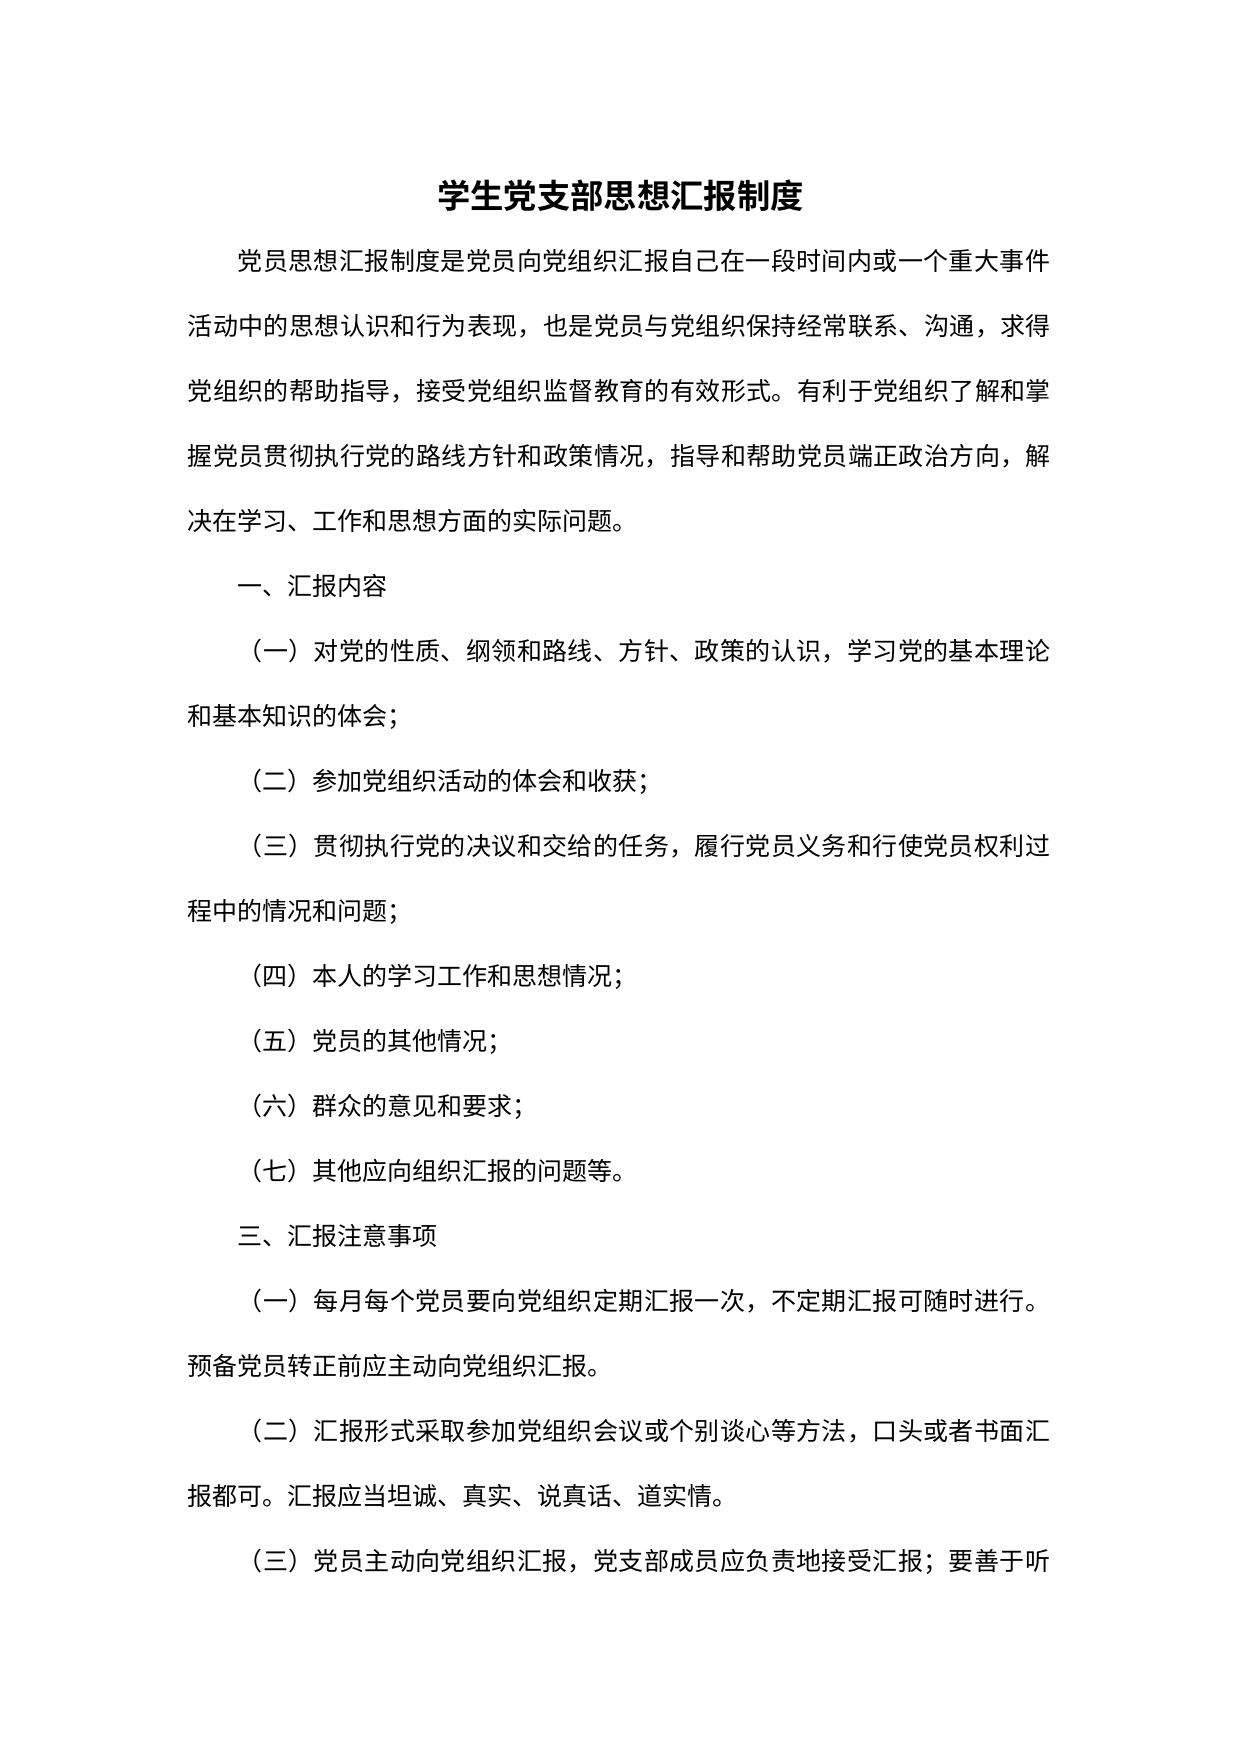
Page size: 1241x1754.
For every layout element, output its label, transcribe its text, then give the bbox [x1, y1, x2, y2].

text （三）贯彻执行党的决议和交给的任务，履行党员义务和行使党员权利过程中的情况和问题； [187, 812, 1053, 942]
text 学生党支部思想汇报制度 [187, 162, 1053, 227]
text 党员思想汇报制度是党员向党组织汇报自己在一段时间内或一个重大事件活动中的思想认识和行为表现，也是党员与党组织保持经常联系、沟通，求得党组织的帮助指导，接受党组织监督教育的有效形式。有利于党组织了解和掌握党员贯彻执行党的路线方针和政策情况，指导和帮助党员端正政治方向，解决在学习、工作和思想方面的实际问题。 [187, 227, 1053, 552]
text 一、汇报内容 [187, 552, 1053, 617]
text （五）党员的其他情况； [187, 1007, 1053, 1072]
text （七）其他应向组织汇报的问题等。 [187, 1137, 1053, 1202]
text （六）群众的意见和要求； [187, 1072, 1053, 1137]
text （一）每月每个党员要向党组织定期汇报一次，不定期汇报可随时进行。预备党员转正前应主动向党组织汇报。 [187, 1267, 1053, 1397]
text （一）对党的性质、纲领和路线、方针、政策的认识，学习党的基本理论和基本知识的体会； [187, 617, 1053, 747]
text （二）汇报形式采取参加党组织会议或个别谈心等方法，口头或者书面汇报都可。汇报应当坦诚、真实、说真话、道实情。 [187, 1397, 1053, 1527]
text （二）参加党组织活动的体会和收获； [187, 747, 1053, 812]
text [187, 1527, 1053, 1592]
text 三、汇报注意事项 [187, 1202, 1053, 1267]
text （四）本人的学习工作和思想情况； [187, 942, 1053, 1007]
